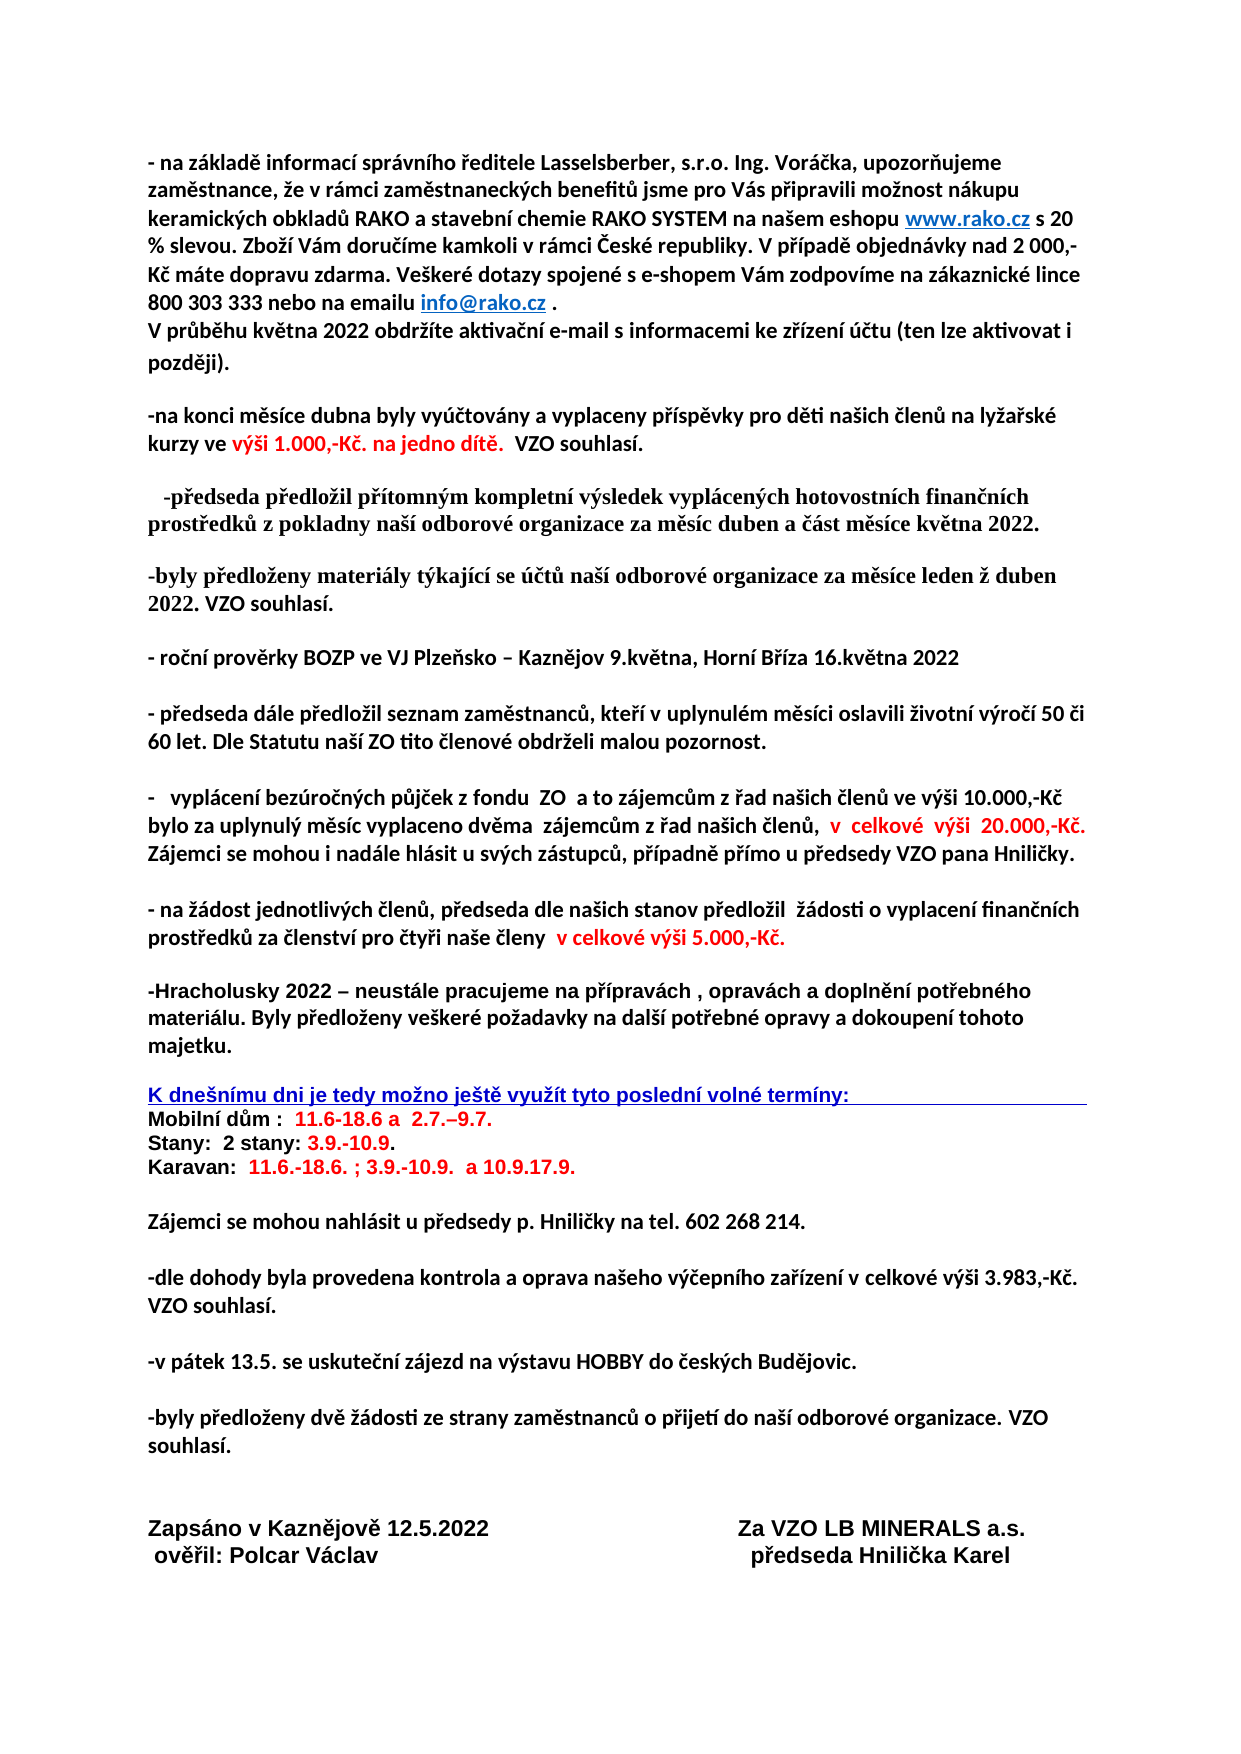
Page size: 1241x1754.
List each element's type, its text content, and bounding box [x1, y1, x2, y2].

text - na žádost jednotlivých členů, předseda dle našich stanov předložil žádosti o vyplacení finančních prostředků za členství pro čtyři naše členy v celkové výši 5.000,-Kč. [148, 895, 1093, 951]
text -dle dohody byla provedena kontrola a oprava našeho výčepního zařízení v celkové výši 3.983,-Kč. VZO souhlasí. [148, 1263, 1093, 1319]
text Stany: 2 stany: 3.9.-10.9. [148, 1131, 1093, 1155]
text -na konci měsíce dubna byly vyúčtovány a vyplaceny příspěvky pro děti našich členů na lyžařské kurzy ve výši 1.000,-Kč. na jedno dítě. VZO souhlasí. [148, 401, 1093, 457]
text - předseda dále předložil seznam zaměstnanců, kteří v uplynulém měsíci oslavili životní výročí 50 či 60 let. Dle Statutu naší ZO tito členové obdrželi malou pozornost. [148, 699, 1093, 755]
text Karavan: 11.6.-18.6. ; 3.9.-10.9. a 10.9.17.9. [148, 1155, 1093, 1179]
text - na základě informací správního ředitele Lasselsberber, s.r.o. Ing. Voráčka, upozorňujeme zaměstnance, že v rámci zaměstnaneckých benefitů jsme pro Vás připravili možnost nákupu keramických obkladů RAKO a stavební chemie RAKO SYSTEM na našem eshopu www.rako.cz s 20 % slevou. Zboží Vám doručíme kamkoli v rámci České republiky. V případě objednávky nad 2 000,- Kč máte dopravu zdarma. Veškeré dotazy spojené s e-shopem Vám zodpovíme na zákaznické lince 800 303 333 nebo na emailu info@rako.cz . [148, 148, 1093, 316]
text -byly předloženy dvě žádosti ze strany zaměstnanců o přijetí do naší odborové organizace. VZO souhlasí. [148, 1403, 1093, 1459]
text -v pátek 13.5. se uskuteční zájezd na výstavu HOBBY do českých Budějovic. [148, 1347, 1093, 1375]
text - vyplácení bezúročných půjček z fondu ZO a to zájemcům z řad našich členů ve výši 10.000,-Kč bylo za uplynulý měsíc vyplaceno dvěma zájemcům z řad našich členů, v celkové výši 20.000,-Kč. Zájemci se mohou i nadále hlásit u svých zástupců, případně přímo u předsedy VZO pana Hniličky. [148, 783, 1093, 867]
text -byly předloženy materiály týkající se účtů naší odborové organizace za měsíce leden ž duben 2022. VZO souhlasí. [148, 562, 1093, 617]
text - roční prověrky BOZP ve VJ Plzeňsko – Kaznějov 9.května, Horní Bříza 16.května 2022 [148, 643, 1093, 671]
text Zájemci se mohou nahlásit u předsedy p. Hniličky na tel. 602 268 214. [148, 1207, 1093, 1235]
text Mobilní dům : 11.6-18.6 a 2.7.–9.7. [148, 1107, 1093, 1131]
text ověřil: Polcar Václav předseda Hnilička Karel [148, 1542, 1093, 1568]
text K dnešnímu dni je tedy možno ještě využít tyto poslední volné termíny: [148, 1083, 1093, 1107]
text -předseda předložil přítomným kompletní výsledek vyplácených hotovostních finančních prostředků z pokladny naší odborové organizace za měsíc duben a část měsíce května 2022. [148, 483, 1093, 536]
text -Hracholusky 2022 – neustále pracujeme na přípravách , opravách a doplnění potřebného materiálu. Byly předloženy veškeré požadavky na další potřebné opravy a dokoupení tohoto majetku. [148, 979, 1093, 1059]
text V průběhu května 2022 obdržíte aktivační e-mail s informacemi ke zřízení účtu (ten lze aktivovat i později). [148, 316, 1093, 376]
text Zapsáno v Kaznějově 12.5.2022 Za VZO LB MINERALS a.s. [148, 1515, 1093, 1542]
